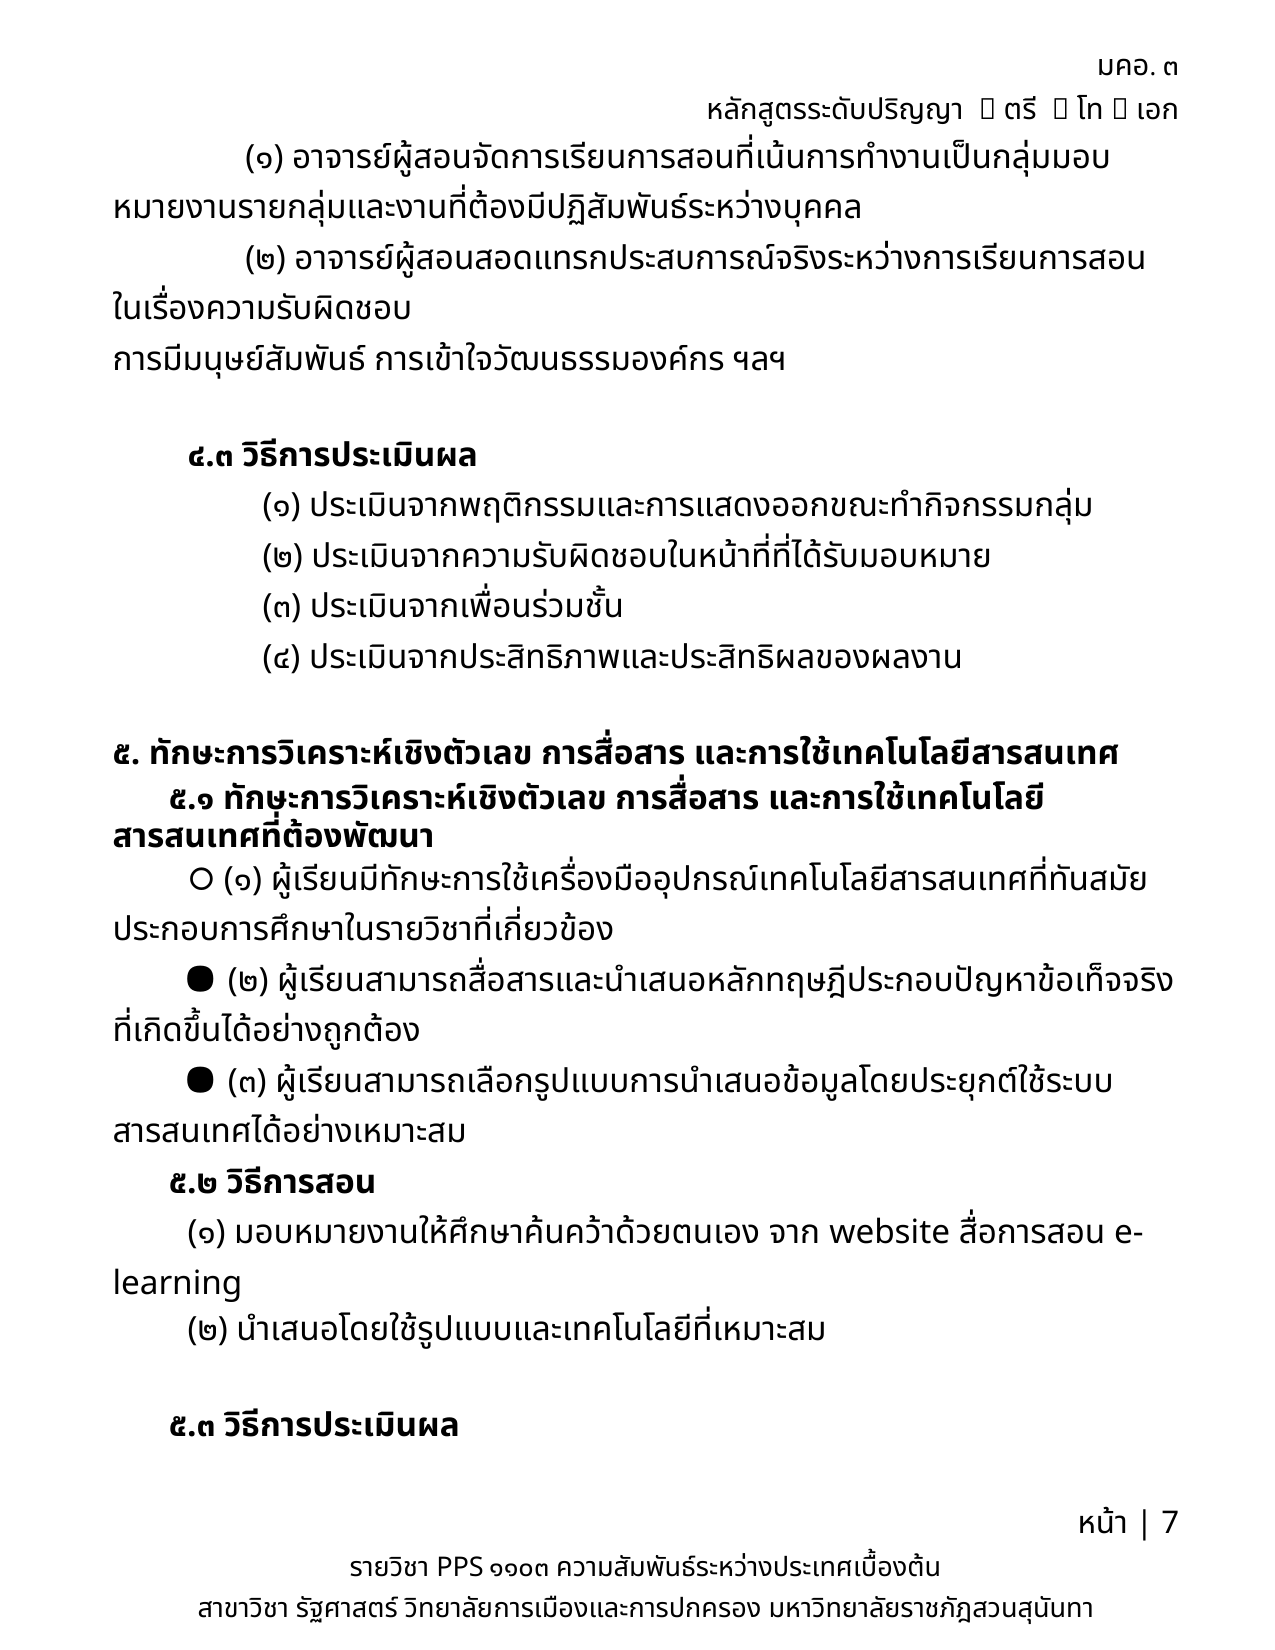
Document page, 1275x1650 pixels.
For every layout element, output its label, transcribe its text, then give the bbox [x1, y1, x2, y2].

text (๒) ประเมินจากความรับผิดชอบในหน้าที่ที่ได้รับมอบหมาย [187, 532, 1179, 582]
text (๔) ประเมินจากประสิทธิภาพและประสิทธิผลของผลงาน [187, 633, 1179, 683]
text การมีมนุษย์สัมพันธ์ การเข้าใจวัฒนธรรมองค์กร ฯลฯ [112, 334, 1179, 385]
text (๒) อาจารย์ผู้สอนสอดแทรกประสบการณ์จริงระหว่างการเรียนการสอน ในเรื่องความรับผิดชอบ [112, 233, 1179, 334]
text ๕. ทักษะการวิเคราะห์เชิงตัวเลข การสื่อสาร และการใช้เทคโนโลยีสารสนเทศ [112, 729, 1179, 779]
text (๓) ผู้เรียนสามารถเลือกรูปแบบการนำเสนอข้อมูลโดยประยุกต์ใช้ระบบสารสนเทศได้อย่างเหมาะสม [112, 1057, 1179, 1158]
text (๑) ผู้เรียนมีทักษะการใช้เครื่องมืออุปกรณ์เทคโนโลยีสารสนเทศที่ทันสมัยประกอบการศึกษาในรายวิชาที่เกี่ยวข้อง [112, 854, 1179, 956]
text ๔.๓ วิธีการประเมินผล [112, 430, 1179, 481]
text (๒) นำเสนอโดยใช้รูปแบบและเทคโนโลยีที่เหมาะสม [112, 1304, 1179, 1355]
text (๑) อาจารย์ผู้สอนจัดการเรียนการสอนที่เน้นการทำงานเป็นกลุ่มมอบหมายงานรายกลุ่มและงานที่ต้องมีปฏิสัมพันธ์ระหว่างบุคคล [112, 132, 1179, 233]
text (๑) ประเมินจากพฤติกรรมและการแสดงออกขณะทำกิจกรรมกลุ่ม [187, 481, 1179, 532]
text (๒) ผู้เรียนสามารถสื่อสารและนำเสนอหลักทฤษฎีประกอบปัญหาข้อเท็จจริงที่เกิดขึ้นได้อย่างถูกต้อง [112, 956, 1179, 1057]
text ๕.๓ วิธีการประเมินผล [112, 1400, 1179, 1451]
text ๕.๒ วิธีการสอน [112, 1158, 1179, 1208]
text (๓) ประเมินจากเพื่อนร่วมชั้น [187, 582, 1179, 633]
text ๕.๑ ทักษะการวิเคราะห์เชิงตัวเลข การสื่อสาร และการใช้เทคโนโลยีสารสนเทศที่ต้องพัฒนา [112, 779, 1179, 854]
text (๑) มอบหมายงานให้ศึกษาค้นคว้าด้วยตนเอง จาก website สื่อการสอน e-learning [112, 1208, 1179, 1304]
